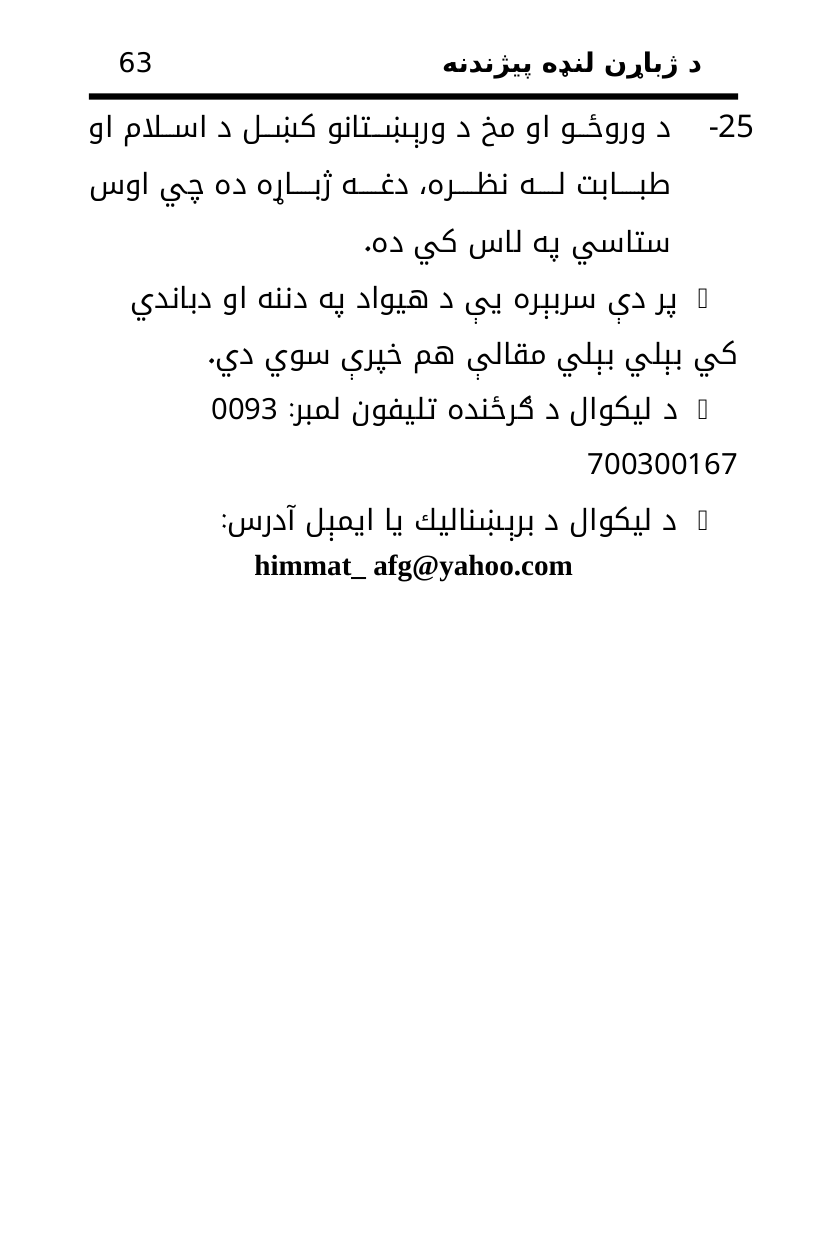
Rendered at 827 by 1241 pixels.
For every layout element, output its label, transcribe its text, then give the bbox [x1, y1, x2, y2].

list د وروځو او مخ د ورېښتانو کښل د اسلام او طبابت له نظره، دغه ژباړه ده چي اوس ستاسي په لاس کي ده. [89, 98, 708, 271]
text himmat_ afg@yahoo.com [89, 548, 738, 582]
text د ليكوال د برېښناليك يا ايمېل آدرس: [89, 493, 738, 548]
text پر دې سربېره يې د هيواد په دننه او دباندي كي بېلي بېلي مقالې هم خپرې سوي دي. [89, 271, 738, 382]
text د ليكوال د ګرځنده تليفون لمبر: 0093 700300167 [89, 382, 738, 493]
